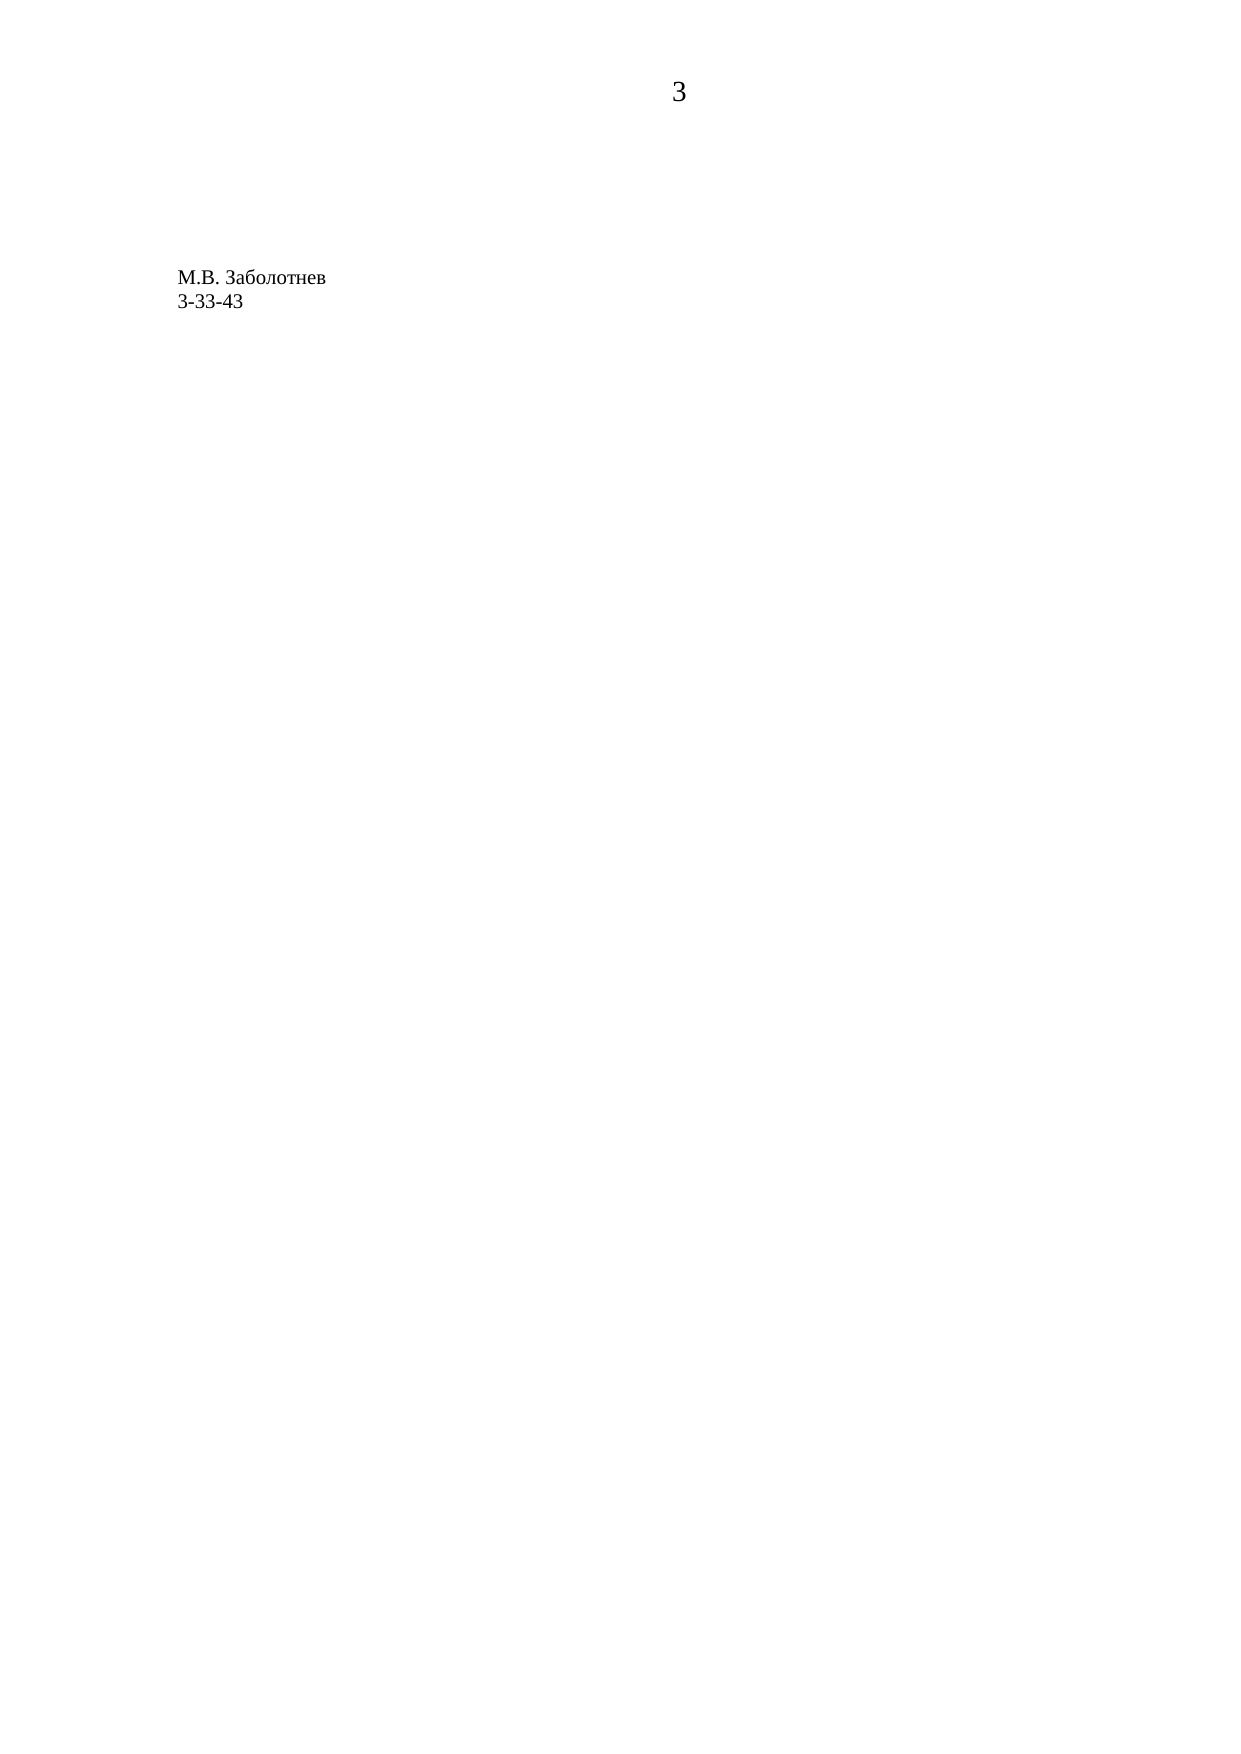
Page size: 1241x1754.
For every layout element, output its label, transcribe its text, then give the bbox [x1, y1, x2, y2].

text 3-33-43 [177, 289, 1181, 313]
text М.В. Заболотнев [177, 265, 1181, 289]
